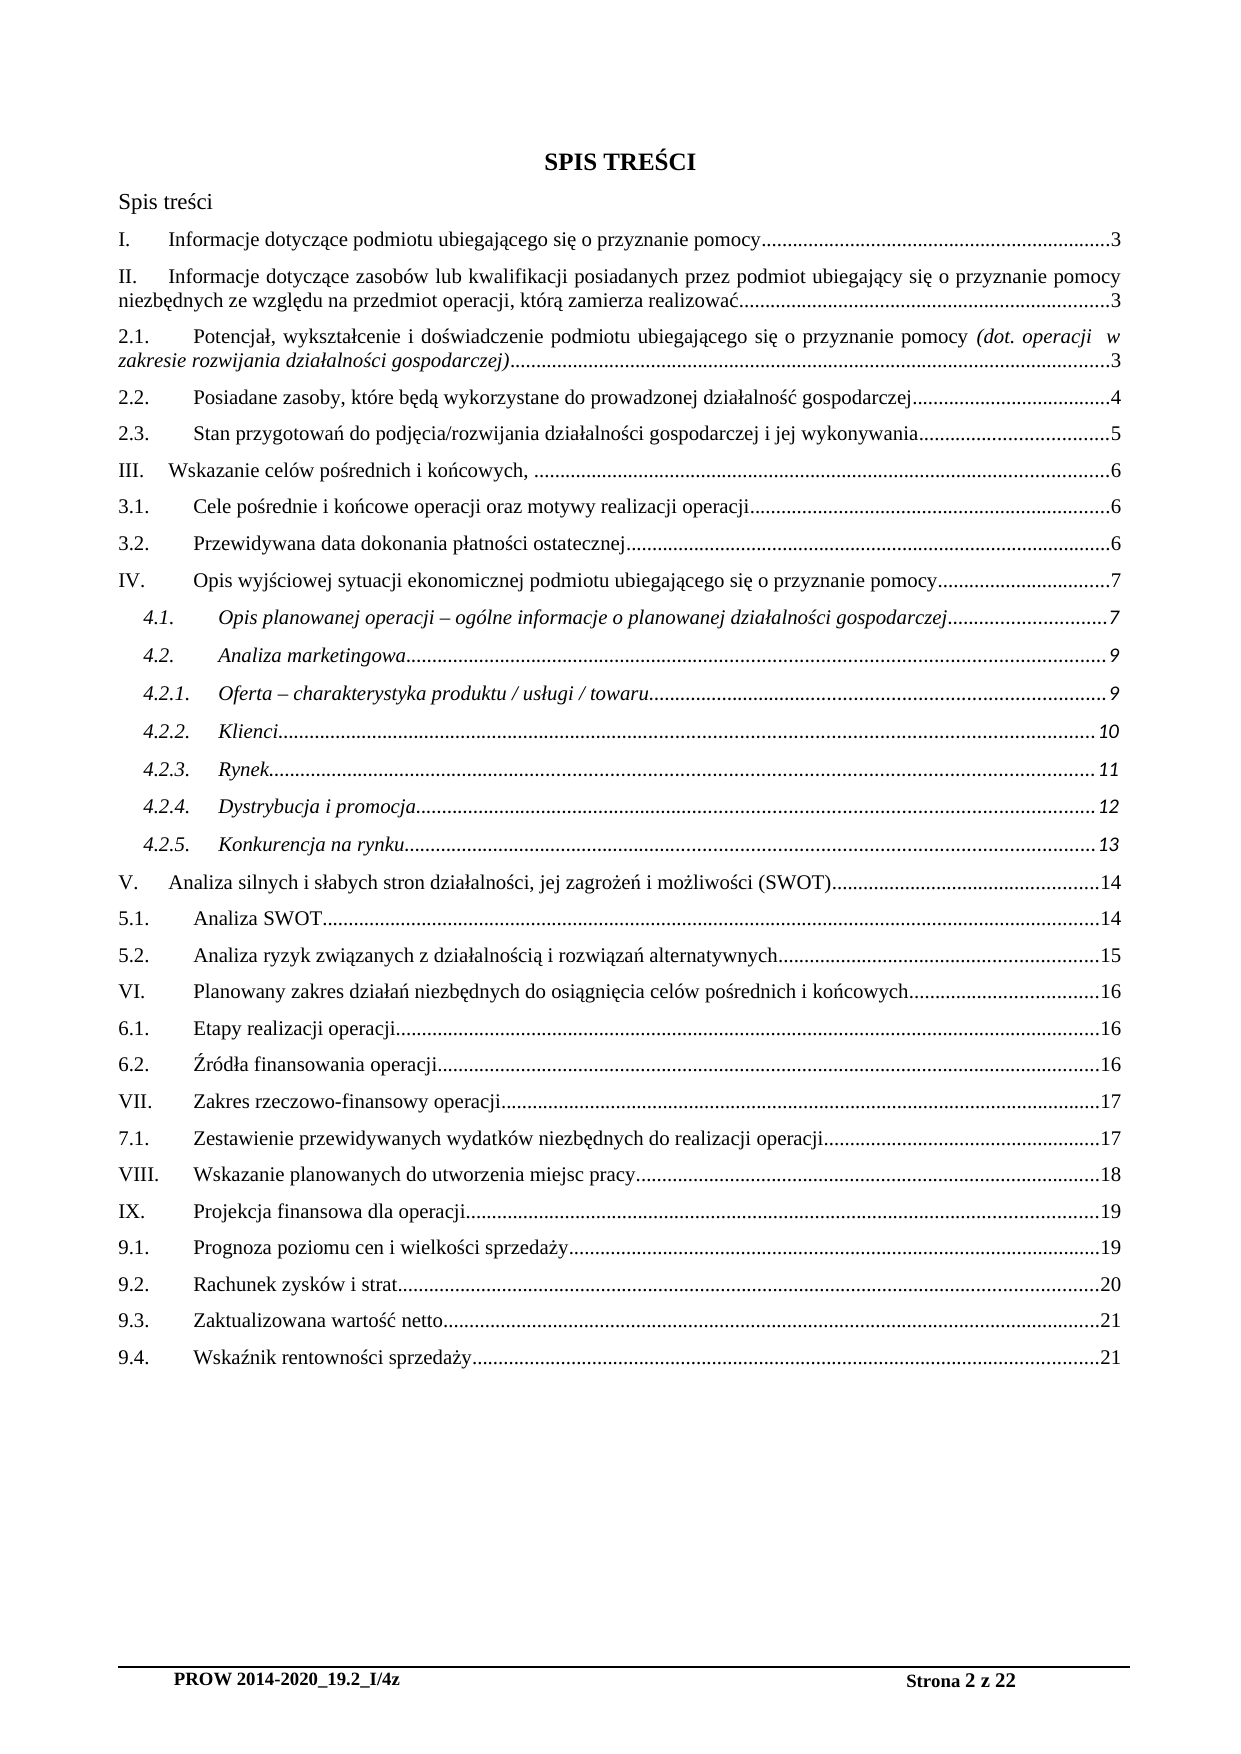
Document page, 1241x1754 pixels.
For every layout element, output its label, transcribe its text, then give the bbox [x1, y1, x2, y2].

text SPIS TREŚCI [118, 147, 1122, 176]
